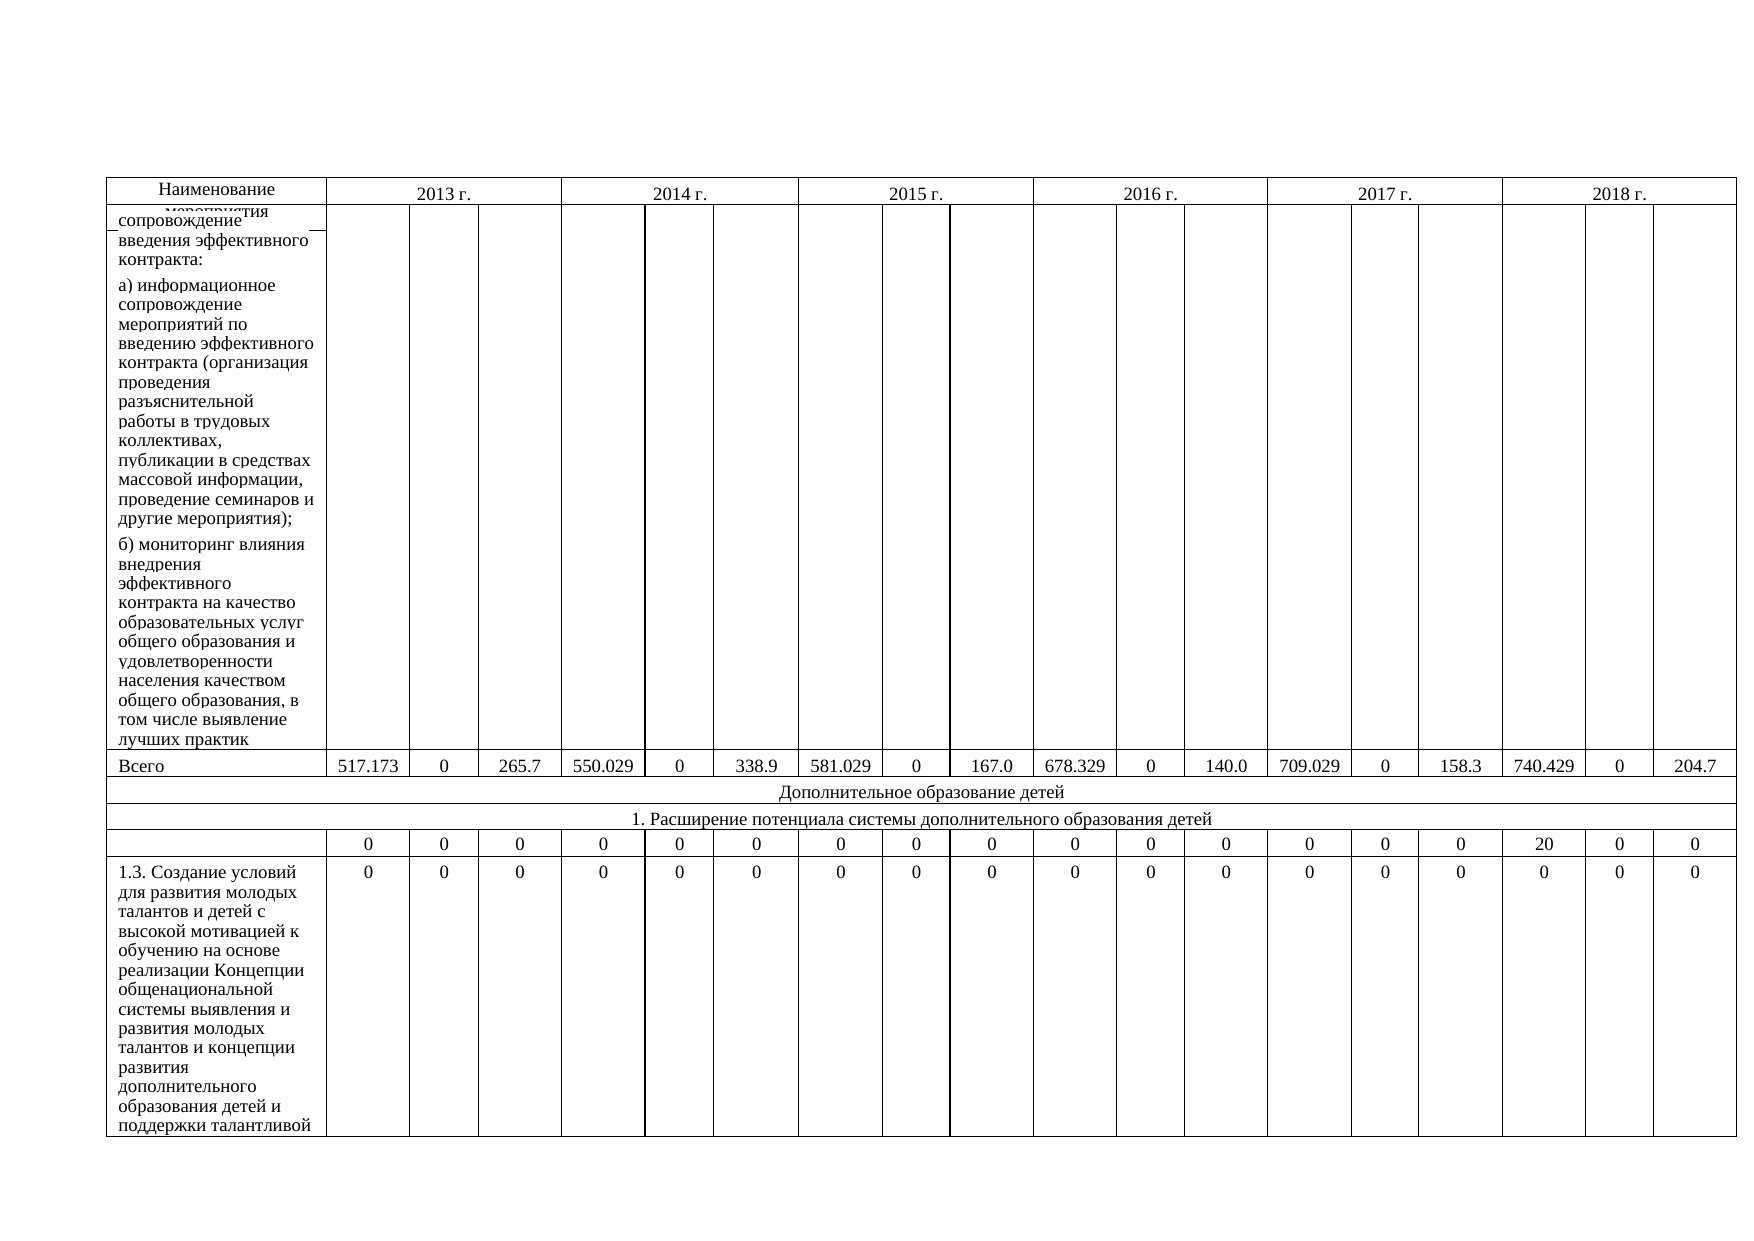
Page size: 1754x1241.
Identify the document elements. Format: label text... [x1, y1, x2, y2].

table_header . [327, 178, 561, 204]
table_cell 0 [714, 205, 798, 749]
table_cell 0 [1586, 750, 1653, 776]
table_cell 0 [1352, 857, 1418, 1136]
table_cell 0 [799, 830, 882, 856]
table_cell 0 [799, 857, 882, 1136]
table_cell 204.7 [1654, 750, 1736, 776]
table_cell 0 [410, 830, 478, 856]
table_cell 0 [799, 205, 882, 749]
table_cell 265.7 [479, 750, 561, 776]
table_cell 0 [1654, 205, 1736, 749]
table_cell 0 [951, 830, 1033, 856]
table_cell [107, 830, 326, 856]
table_cell 0 [1034, 830, 1116, 856]
table_cell 0 [646, 750, 713, 776]
table_cell 0 [410, 205, 478, 749]
table_cell 0 [562, 205, 644, 749]
table_cell 0 [1268, 830, 1351, 856]
table_cell 0 [1185, 205, 1267, 749]
table_cell 678.329 [1034, 750, 1116, 776]
table_cell 0 [1654, 830, 1736, 856]
table_cell 0 [1419, 830, 1502, 856]
table_cell 0 [646, 830, 713, 856]
table_cell 20 [1503, 830, 1585, 856]
table_cell 0 [1117, 830, 1184, 856]
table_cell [107, 857, 326, 1136]
table_cell 0 [1419, 205, 1502, 749]
table_cell 0 [1352, 830, 1418, 856]
table_cell 0 [646, 205, 713, 749]
table_cell 0 [479, 857, 561, 1136]
table_cell 0 [1586, 830, 1653, 856]
table_cell 709.029 [1268, 750, 1351, 776]
table_cell 0 [327, 830, 409, 856]
table_cell 0 [1034, 205, 1116, 749]
table_header Наименование мероприятия [107, 178, 326, 204]
table_cell 0 [883, 750, 949, 776]
table_cell 0 [1503, 857, 1585, 1136]
table_cell 0 [1586, 857, 1653, 1136]
table_cell 0 [1185, 830, 1267, 856]
table_cell 1. Расширение потенциала системы дополнительного образования детей [107, 804, 1736, 829]
table_cell 0 [327, 205, 409, 749]
table_cell Всего [107, 750, 326, 776]
table_cell 0 [410, 857, 478, 1136]
table_cell 0 [883, 857, 949, 1136]
table_cell 0 [562, 830, 644, 856]
table_cell 550.029 [562, 750, 644, 776]
table_cell 0 [1352, 205, 1418, 749]
table_header . [562, 178, 798, 204]
table_cell 0 [479, 830, 561, 856]
table_header . [1503, 178, 1736, 204]
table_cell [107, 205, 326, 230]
table_cell 0 [883, 830, 949, 856]
table_cell 0 [714, 857, 798, 1136]
table_header . [1034, 178, 1267, 204]
table_cell 740.429 [1503, 750, 1585, 776]
table_cell 338.9 [714, 750, 798, 776]
table_cell 167.0 [951, 750, 1033, 776]
table_cell 0 [1034, 857, 1116, 1136]
table_cell 0 [646, 857, 713, 1136]
table_cell 0 [410, 750, 478, 776]
table_cell Дополнительное образование детей [107, 777, 1736, 803]
table_cell 0 [1117, 750, 1184, 776]
table_cell 0 [883, 205, 949, 749]
table_cell 0 [951, 857, 1033, 1136]
table_cell 0 [1503, 205, 1585, 749]
table_cell 0 [1586, 205, 1653, 749]
table_cell 0 [1268, 857, 1351, 1136]
table_cell 581.029 [799, 750, 882, 776]
table_header . [1268, 178, 1502, 204]
table_cell 0 [1117, 205, 1184, 749]
table_cell 0 [1419, 857, 1502, 1136]
table_cell 0 [1117, 857, 1184, 1136]
table_cell 0 [562, 857, 644, 1136]
table_cell 517.173 [327, 750, 409, 776]
table_cell 0 [951, 205, 1033, 749]
table_cell 0 [327, 857, 409, 1136]
table_cell 158.3 [1419, 750, 1502, 776]
table_header . [799, 178, 1033, 204]
table_cell 0 [1654, 857, 1736, 1136]
table_cell 0 [1185, 857, 1267, 1136]
table_cell 0 [479, 205, 561, 749]
table_cell 0 [1352, 750, 1418, 776]
table_cell 0 [1268, 205, 1351, 749]
table_cell 140.0 [1185, 750, 1267, 776]
table_cell 0 [714, 830, 798, 856]
